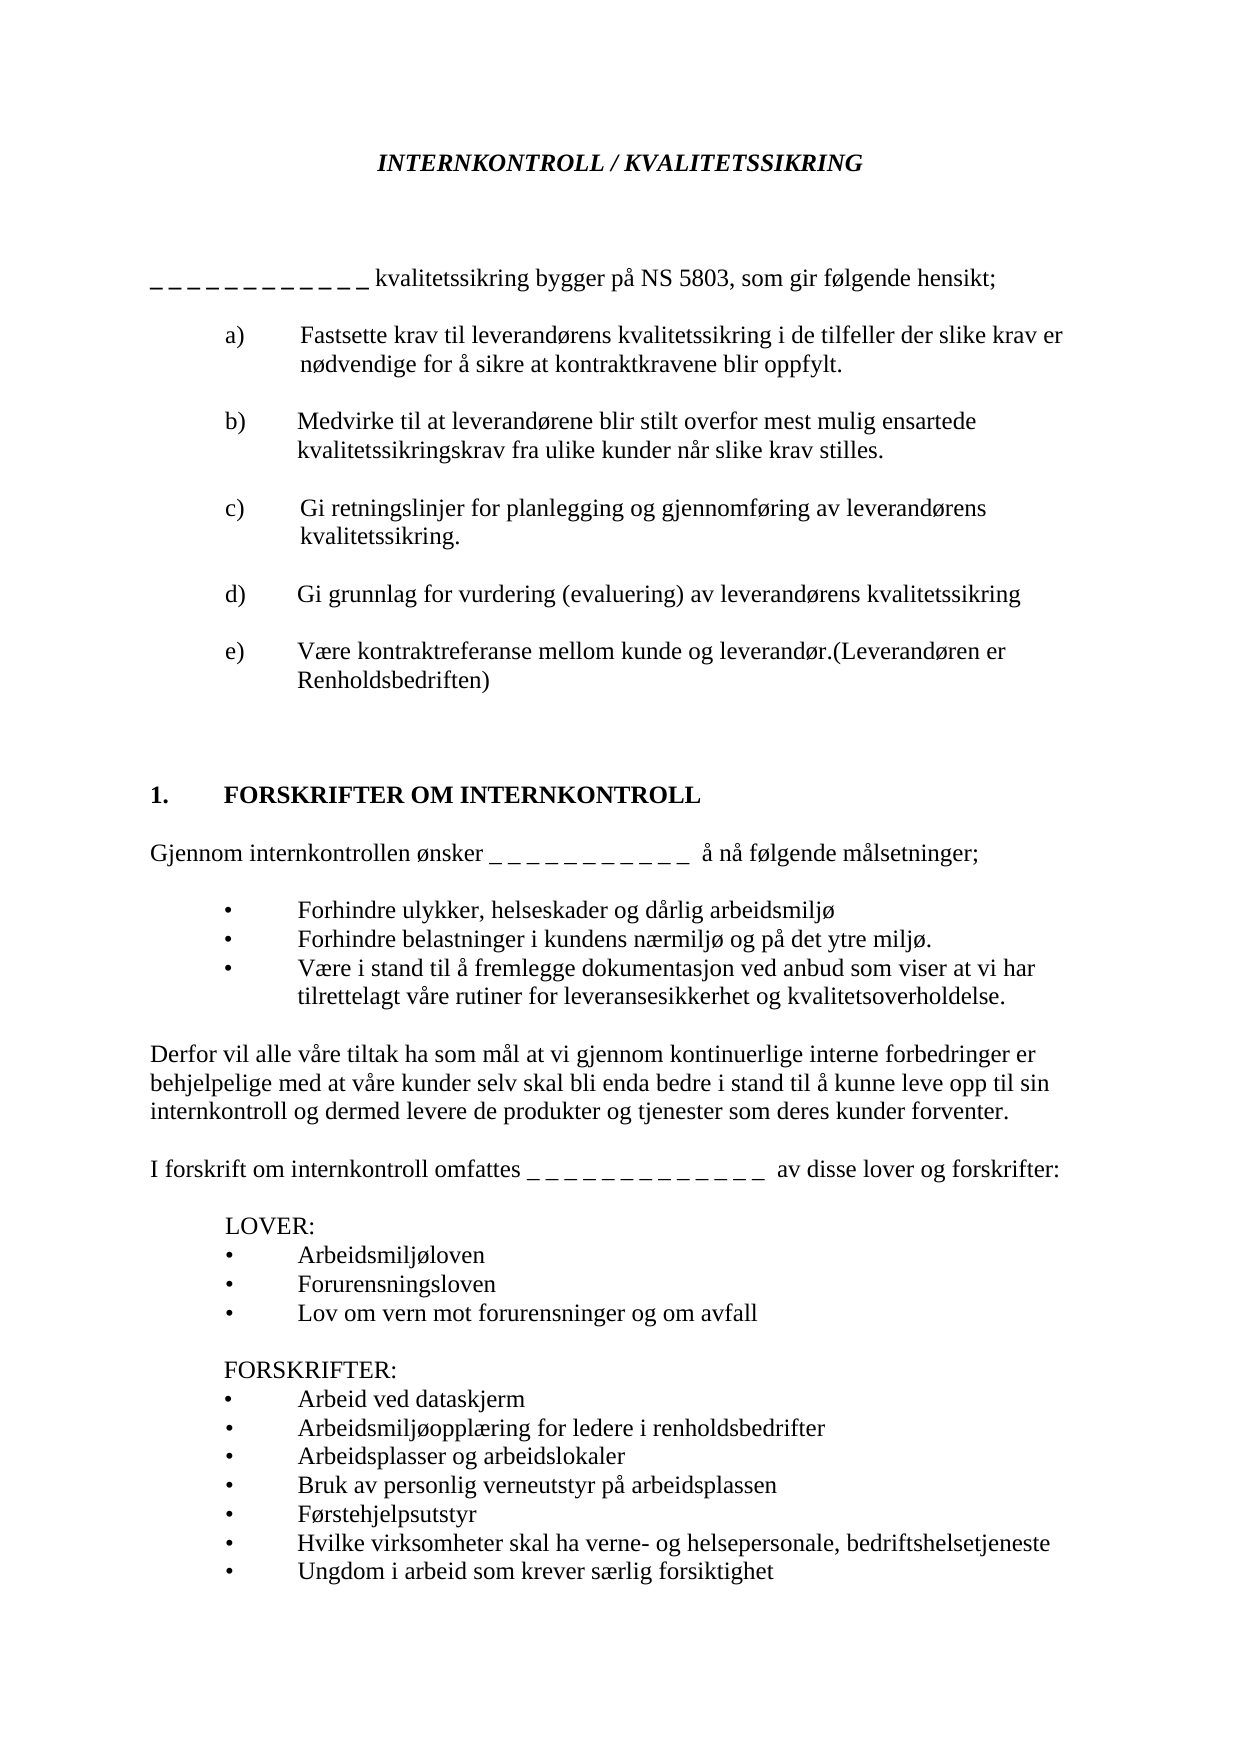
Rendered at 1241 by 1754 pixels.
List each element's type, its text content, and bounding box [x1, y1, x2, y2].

list Fastsette krav til leverandørens kvalitetssikring i de tilfeller der slike krav er nødvendige for å sikre at kontraktkravene blir oppfylt. [225, 320, 1090, 378]
text Gjennom internkontrollen ønsker _ _ _ _ _ _ _ _ _ _ _ å nå følgende målsetninger; [150, 838, 1090, 866]
text Derfor vil alle våre tiltak ha som mål at vi gjennom kontinuerlige interne forbedringer er behjelpelige med at våre kunder selv skal bli enda bedre i stand til å kunne leve opp til sin internkontroll og dermed levere de produkter og tjenester som deres kunder forventer. [150, 1039, 1090, 1125]
text INTERNKONTROLL / KVALITETSSIKRING [150, 148, 1090, 176]
text • Arbeidsmiljøopplæring for ledere i renholdsbedrifter [150, 1413, 1090, 1441]
text • Forurensningsloven [150, 1269, 1090, 1298]
text • Lov om vern mot forurensninger og om avfall [150, 1298, 1090, 1326]
text c) Gi retningslinjer for planlegging og gjennomføring av leverandørens kvalitetssikring. [225, 493, 1090, 550]
text • Bruk av personlig verneutstyr på arbeidsplassen [150, 1470, 1090, 1499]
text • Arbeid ved dataskjerm [150, 1384, 1090, 1413]
text 1. FORSKRIFTER OM INTERNKONTROLL [150, 780, 1090, 809]
text • Arbeidsmiljøloven [150, 1240, 1090, 1269]
text d) Gi grunnlag for vurdering (evaluering) av leverandørens kvalitetssikring [225, 579, 1090, 608]
text • Forhindre belastninger i kundens nærmiljø og på det ytre miljø. [224, 924, 1090, 953]
text LOVER: [150, 1211, 1090, 1240]
text e) Være kontraktreferanse mellom kunde og leverandør.(Leverandøren er Renholdsbedriften) [225, 636, 1199, 694]
text I forskrift om internkontroll omfattes _ _ _ _ _ _ _ _ _ _ _ _ _ av disse lover og forskrifter: [150, 1154, 1090, 1183]
text • Hvilke virksomheter skal ha verne- og helsepersonale, bedriftshelsetjeneste [225, 1528, 1090, 1556]
text • Være i stand til å fremlegge dokumentasjon ved anbud som viser at vi har tilrettelagt våre rutiner for leveransesikkerhet og kvalitetsoverholdelse. [224, 953, 1090, 1010]
text FORSKRIFTER: [150, 1355, 1090, 1384]
text b) Medvirke til at leverandørene blir stilt overfor mest mulig ensartede kvalitetssikringskrav fra ulike kunder når slike krav stilles. [225, 406, 1090, 464]
text • Ungdom i arbeid som krever særlig forsiktighet [150, 1556, 1090, 1585]
text _ _ _ _ _ _ _ _ _ _ _ _ kvalitetssikring bygger på NS 5803, som gir følgende hensikt; [150, 263, 1090, 291]
text • Førstehjelpsutstyr [150, 1499, 1090, 1528]
text • Arbeidsplasser og arbeidslokaler [150, 1441, 1090, 1470]
text • Forhindre ulykker, helseskader og dårlig arbeidsmiljø [224, 895, 1090, 924]
